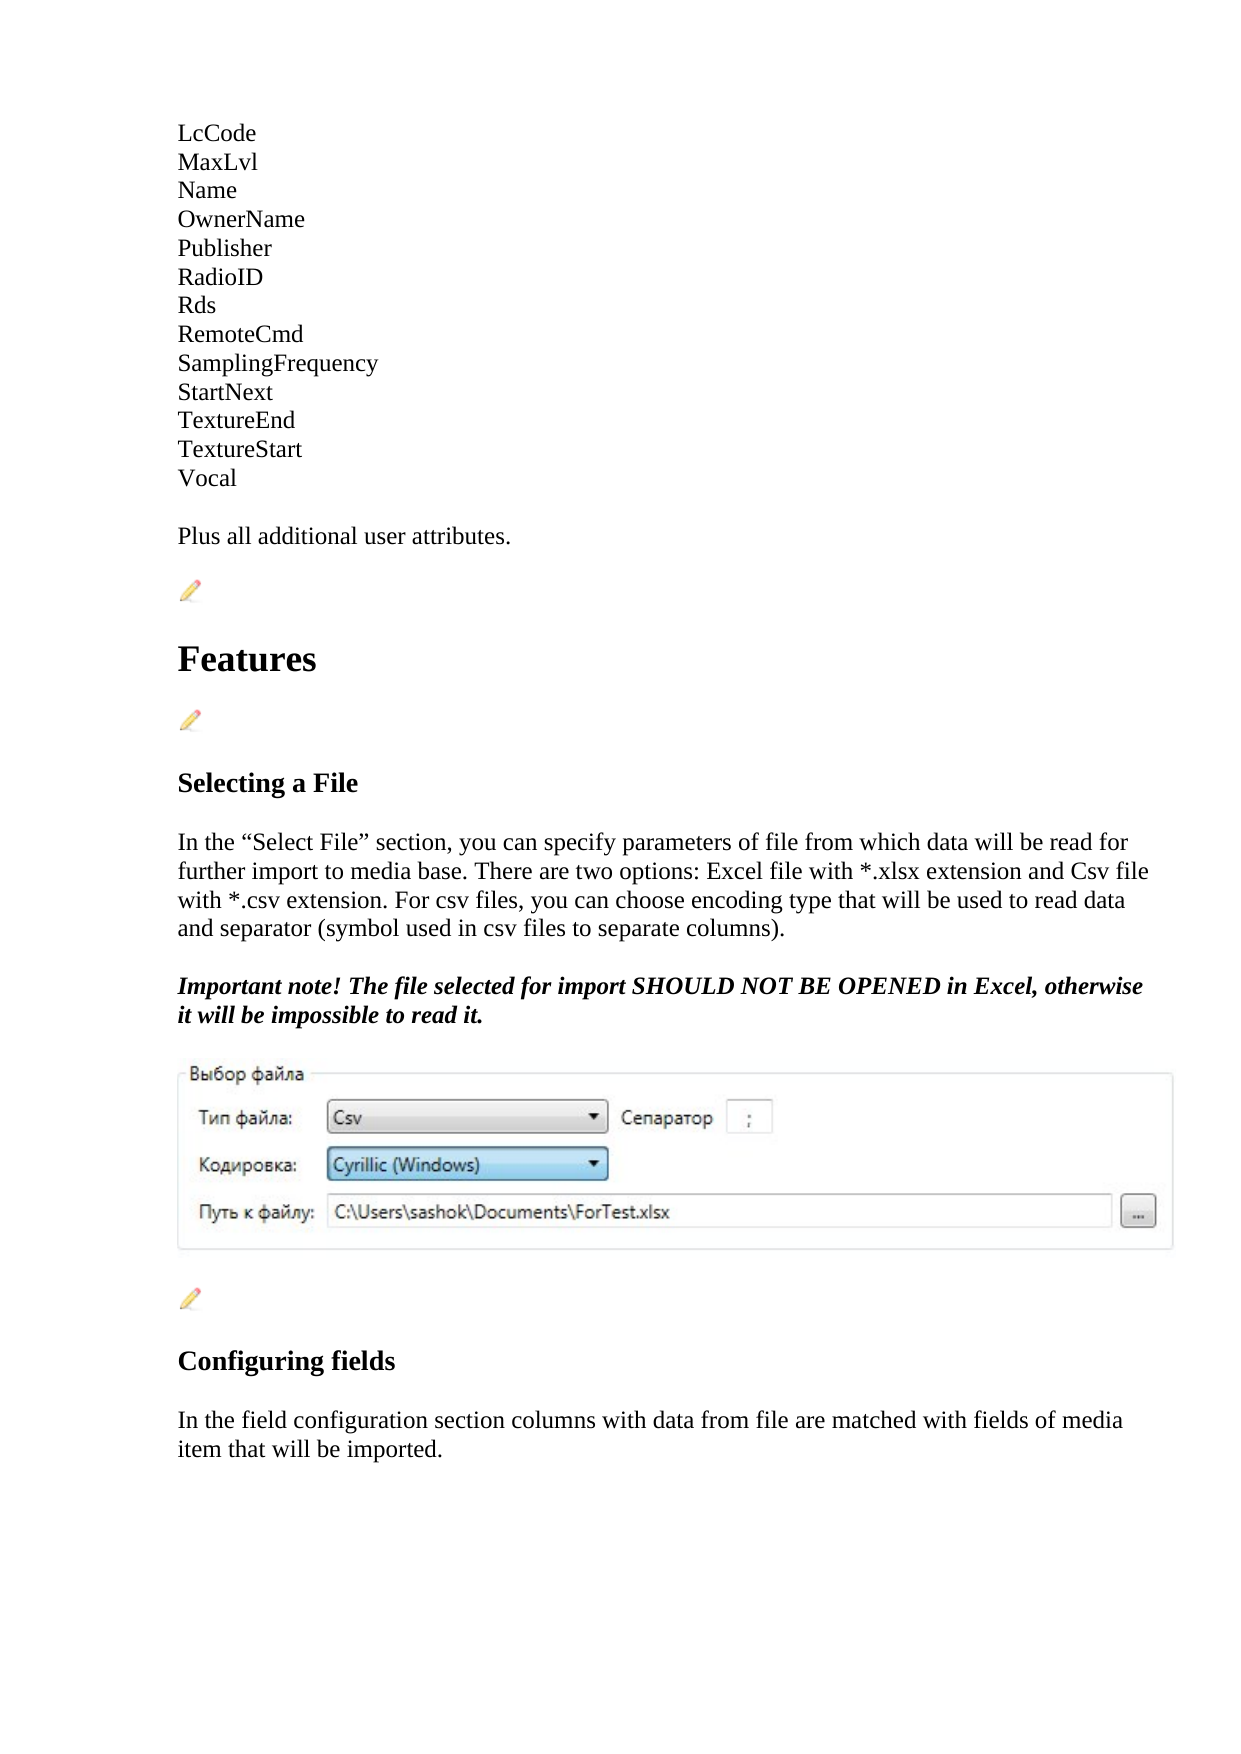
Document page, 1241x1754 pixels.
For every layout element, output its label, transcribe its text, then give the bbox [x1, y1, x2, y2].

text In the “Select File” section, you can specify parameters of file from which data will be read for further import to media base. There are two options: Excel file with *.xlsx extension and Csv file with *.csv extension. For csv files, you can choose encoding type that will be used to read data and separator (symbol used in csv files to separate columns). [177, 827, 1152, 942]
picture [177, 708, 203, 734]
text Important note! The file selected for import SHOULD NOT BE OPENED in Excel, otherwise it will be impossible to read it. [177, 971, 1152, 1029]
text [177, 118, 1152, 492]
text Features [177, 636, 1152, 679]
picture [177, 1058, 1177, 1258]
picture [177, 1286, 203, 1313]
text Plus all additional user attributes. [177, 521, 1152, 550]
picture [177, 578, 203, 605]
text Configuring fields [177, 1344, 1152, 1376]
text In the field configuration section columns with data from file are matched with fields of media item that will be imported. [177, 1405, 1152, 1463]
text Selecting a File [177, 766, 1152, 798]
